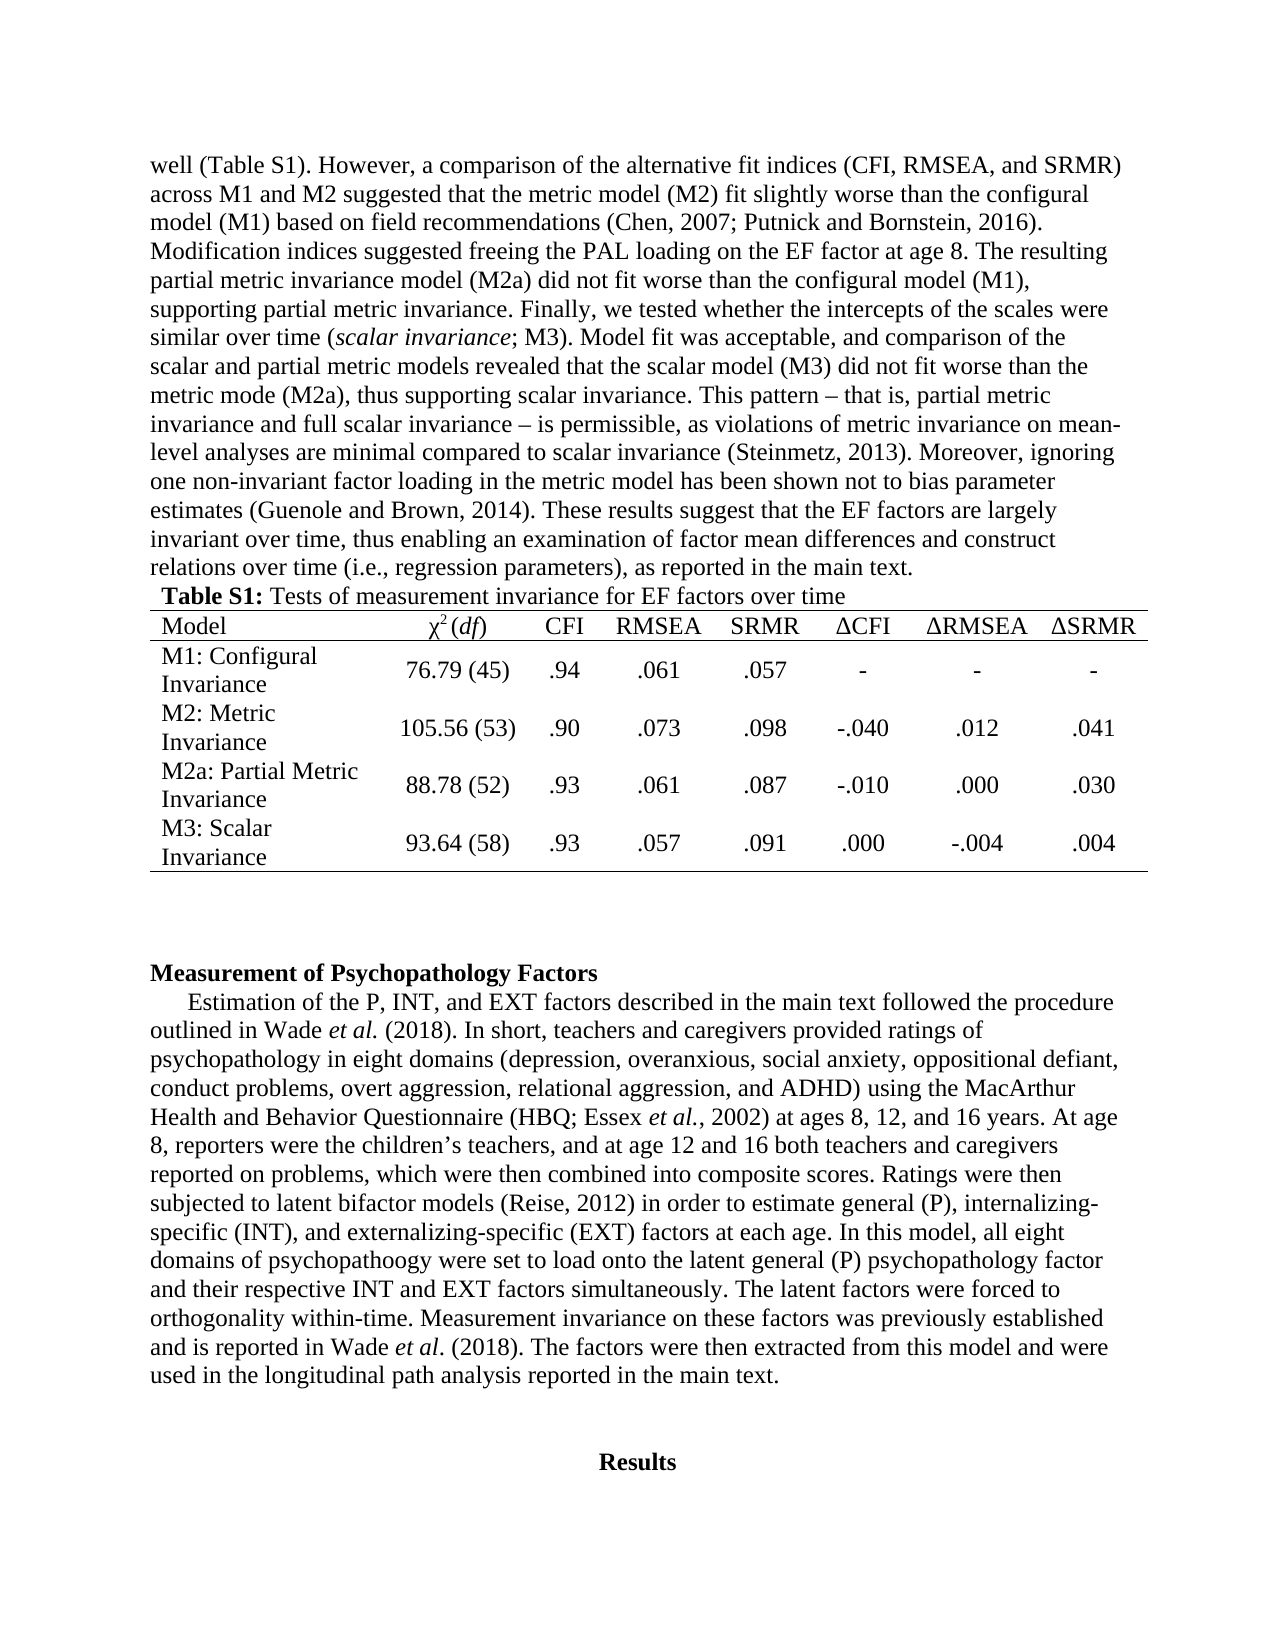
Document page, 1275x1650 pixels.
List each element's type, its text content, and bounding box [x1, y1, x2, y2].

table_cell M3: Scalar Invariance [150, 813, 385, 871]
table_cell ΔCFI [811, 611, 914, 640]
table_cell .061 [598, 641, 719, 698]
table_cell Model [150, 611, 385, 640]
table_cell .93 [530, 756, 598, 813]
table_cell 88.78 (52) [385, 756, 530, 813]
table_cell - [811, 641, 914, 698]
table_cell 105.56 (53) [385, 698, 530, 756]
text Results [150, 1447, 1125, 1476]
table_cell M2: Metric Invariance [150, 698, 385, 756]
table_cell .000 [811, 813, 914, 871]
table_cell .93 [530, 813, 598, 871]
table_cell .091 [719, 813, 811, 871]
table_cell 93.64 (58) [385, 813, 530, 871]
table_cell M1: Configural Invariance [150, 641, 385, 698]
table_cell -.040 [811, 698, 914, 756]
table_header Table S1: Tests of measurement invariance for EF factors over time [150, 581, 1147, 610]
table_cell .061 [598, 756, 719, 813]
table_cell CFI [530, 611, 598, 640]
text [150, 150, 1125, 581]
table_cell .94 [530, 641, 598, 698]
table_cell - [915, 641, 1039, 698]
table_cell - [1039, 641, 1147, 698]
table_cell .90 [530, 698, 598, 756]
table_cell ΔRMSEA [915, 611, 1039, 640]
table_cell .087 [719, 756, 811, 813]
table_cell .057 [598, 813, 719, 871]
table_cell .004 [1039, 813, 1147, 871]
table_cell ΔSRMR [1039, 611, 1147, 640]
table_cell χ2 (df) [385, 611, 530, 640]
table_cell M2a: Partial Metric Invariance [150, 756, 385, 813]
text Measurement of Psychopathology Factors [150, 958, 1125, 987]
table_cell RMSEA [598, 611, 719, 640]
table_cell -.004 [915, 813, 1039, 871]
table_cell -.010 [811, 756, 914, 813]
table_cell 76.79 (45) [385, 641, 530, 698]
table_cell .012 [915, 698, 1039, 756]
table_cell SRMR [719, 611, 811, 640]
text Estimation of the P, INT, and EXT factors described in the main text followed the procedure outlined in Wade et al. (2018). In short, teachers and caregivers provided ratings of psychopathology in eight domains (depression, overanxious, social anxiety, oppositional defiant, conduct problems, overt aggression, relational aggression, and ADHD) using the MacArthur Health and Behavior Questionnaire (HBQ; Essex et al., 2002) at ages 8, 12, and 16 years. At age 8, reporters were the children’s teachers, and at age 12 and 16 both teachers and caregivers reported on problems, which were then combined into composite scores. Ratings were then subjected to latent bifactor models (Reise, 2012) in order to estimate general (P), internalizing-specific (INT), and externalizing-specific (EXT) factors at each age. In this model, all eight domains of psychopathoogy were set to load onto the latent general (P) psychopathology factor and their respective INT and EXT factors simultaneously. The latent factors were forced to orthogonality within-time. Measurement invariance on these factors was previously established and is reported in Wade et al. (2018). The factors were then extracted from this model and were used in the longitudinal path analysis reported in the main text. [150, 987, 1125, 1389]
table_cell .057 [719, 641, 811, 698]
table_cell .041 [1039, 698, 1147, 756]
table_cell .000 [915, 756, 1039, 813]
table_cell .073 [598, 698, 719, 756]
table_cell .098 [719, 698, 811, 756]
table_cell .030 [1039, 756, 1147, 813]
